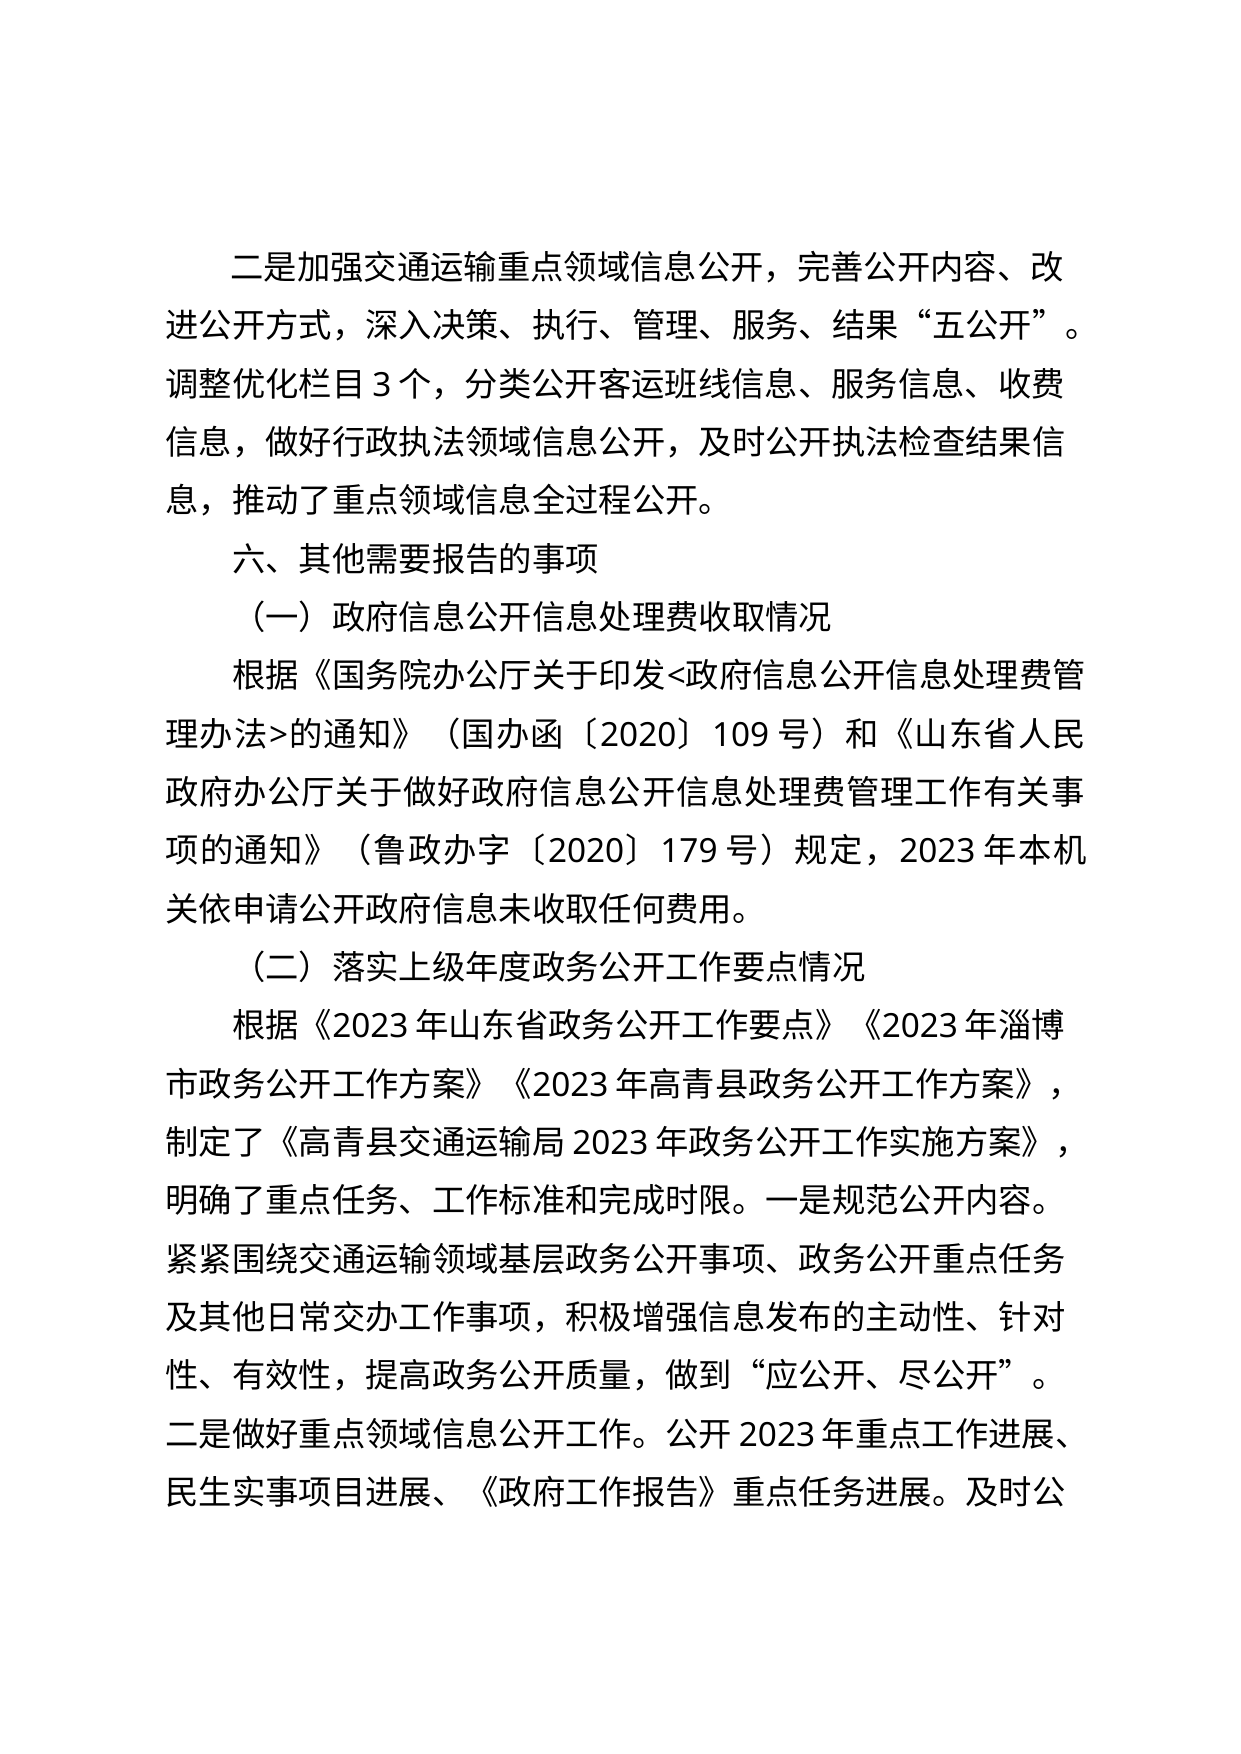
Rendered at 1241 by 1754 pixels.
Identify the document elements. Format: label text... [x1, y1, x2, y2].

text （一）政府信息公开信息处理费收取情况 [165, 583, 1087, 641]
text 六、其他需要报告的事项 [165, 524, 1087, 583]
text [165, 991, 1087, 1516]
text 根据《国务院办公厅关于印发<政府信息公开信息处理费管理办法>的通知》（国办函〔2020〕109号）和《山东省人民政府办公厅关于做好政府信息公开信息处理费管理工作有关事项的通知》（鲁政办字〔2020〕179号）规定，2023年本机关依申请公开政府信息未收取任何费用。 [165, 641, 1087, 933]
text 二是加强交通运输重点领域信息公开，完善公开内容、改进公开方式，深入决策、执行、管理、服务、结果“五公开”。调整优化栏目3个，分类公开客运班线信息、服务信息、收费信息，做好行政执法领域信息公开，及时公开执法检查结果信息，推动了重点领域信息全过程公开。 [165, 233, 1087, 524]
text （二）落实上级年度政务公开工作要点情况 [165, 933, 1087, 991]
